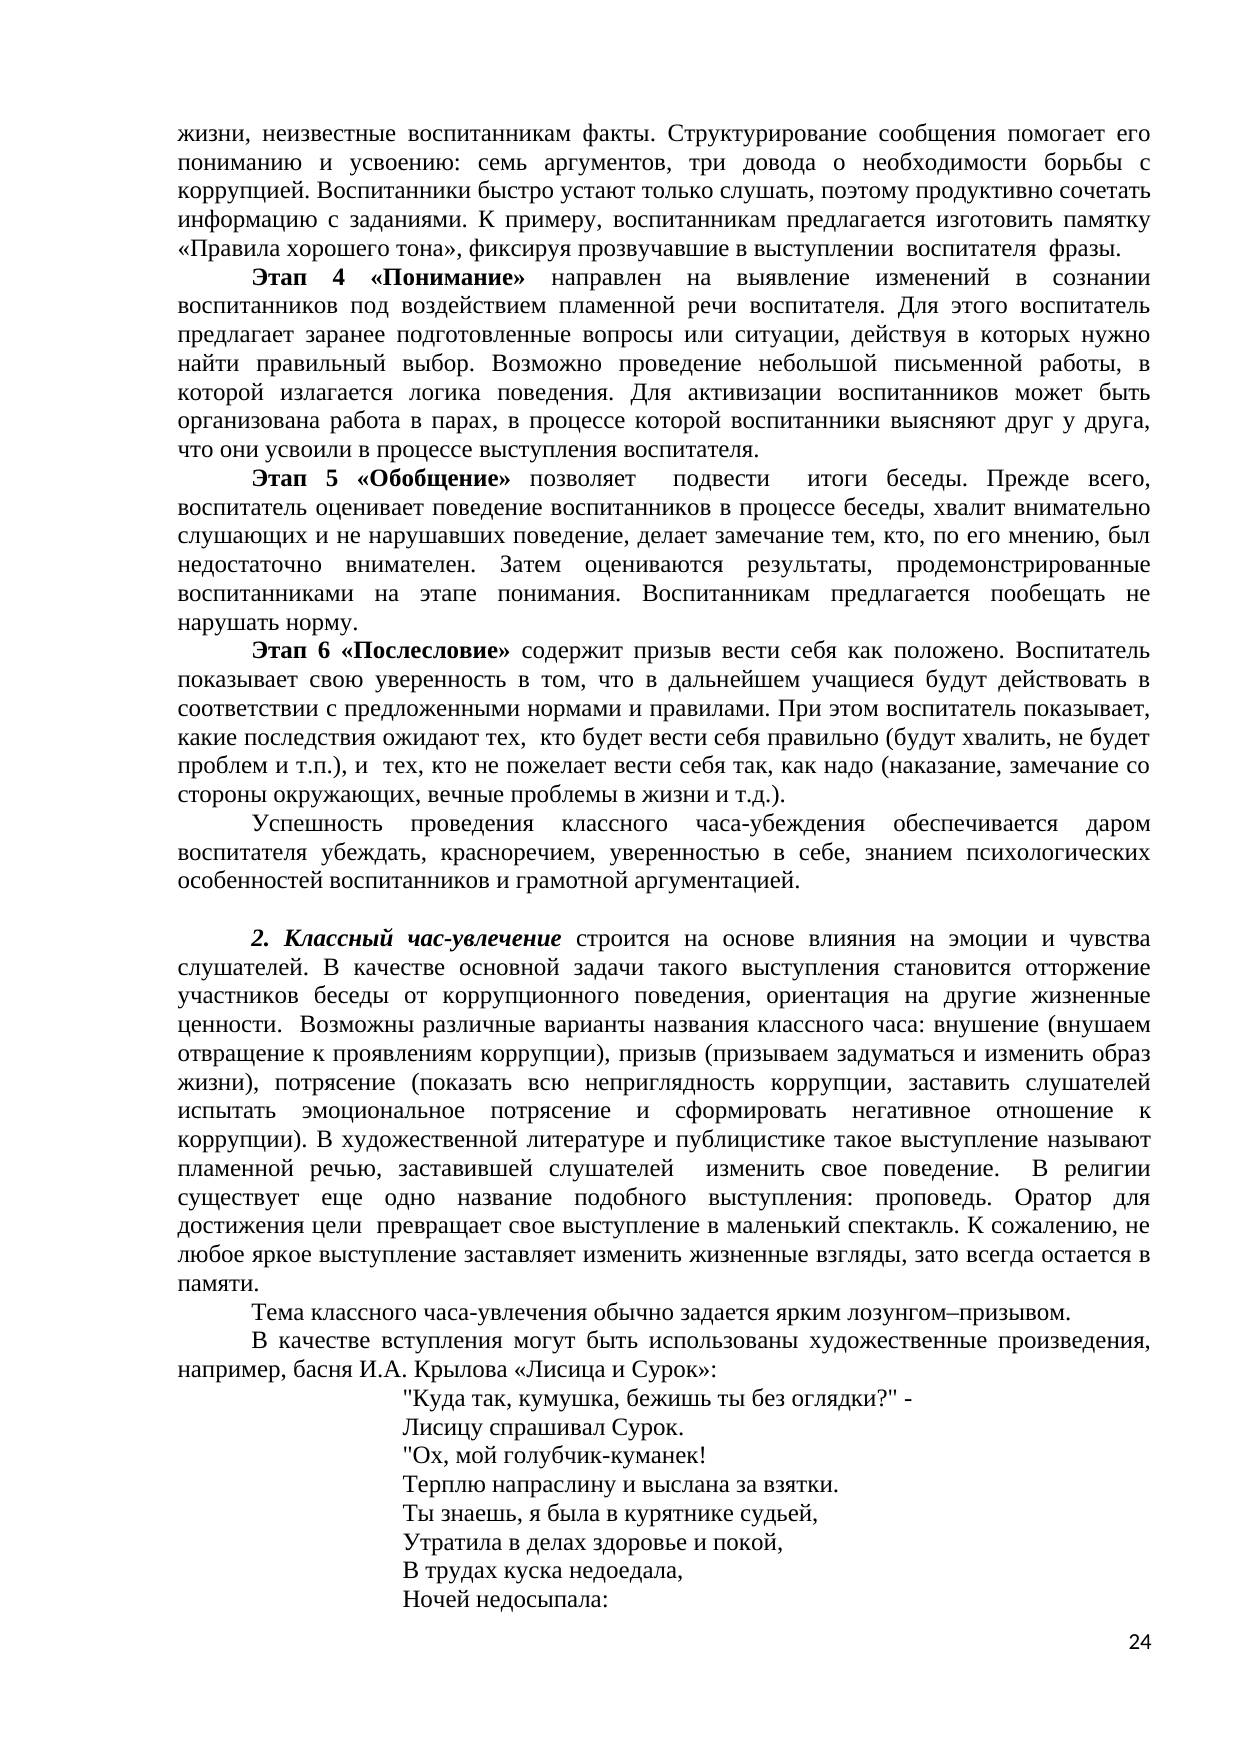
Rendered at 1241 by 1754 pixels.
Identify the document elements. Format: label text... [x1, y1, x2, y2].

text Тема классного часа-увлечения обычно задается ярким лозунгом–призывом. [177, 1297, 1152, 1326]
text 2. Классный час-увлечение строится на основе влияния на эмоции и чувства слушателей. В качестве основной задачи такого выступления становится отторжение участников беседы от коррупционного поведения, ориентация на другие жизненные ценности. Возможны различные варианты названия классного часа: внушение (внушаем отвращение к проявлениям коррупции), призыв (призываем задуматься и изменить образ жизни), потрясение (показать всю неприглядность коррупции, заставить слушателей испытать эмоциональное потрясение и сформировать негативное отношение к коррупции). В художественной литературе и публицистике такое выступление называют пламенной речью, заставившей слушателей изменить свое поведение. В религии существует еще одно название подобного выступления: проповедь. Оратор для достижения цели превращает свое выступление в маленький спектакль. К сожалению, не любое яркое выступление заставляет изменить жизненные взгляды, зато всегда остается в памяти. [177, 923, 1152, 1297]
text Этап 5 «Обобщение» позволяет подвести итоги беседы. Прежде всего, воспитатель оценивает поведение воспитанников в процессе беседы, хвалит внимательно слушающих и не нарушавших поведение, делает замечание тем, кто, по его мнению, был недостаточно внимателен. Затем оцениваются результаты, продемонстрированные воспитанниками на этапе понимания. Воспитанникам предлагается пообещать не нарушать норму. [177, 463, 1152, 636]
text Этап 4 «Понимание» направлен на выявление изменений в сознании воспитанников под воздействием пламенной речи воспитателя. Для этого воспитатель предлагает заранее подготовленные вопросы или ситуации, действуя в которых нужно найти правильный выбор. Возможно проведение небольшой письменной работы, в которой излагается логика поведения. Для активизации воспитанников может быть организована работа в парах, в процессе которой воспитанники выясняют друг у друга, что они усвоили в процессе выступления воспитателя. [177, 262, 1152, 463]
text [177, 118, 1152, 262]
text Успешность проведения классного часа-убеждения обеспечивается даром воспитателя убеждать, красноречием, уверенностью в себе, знанием психологических особенностей воспитанников и грамотной аргументацией. [177, 808, 1152, 894]
text В качестве вступления могут быть использованы художественные произведения, например, басня И.А. Крылова «Лисица и Сурок»: [177, 1326, 1152, 1383]
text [402, 1383, 1152, 1613]
text Этап 6 «Послесловие» содержит призыв вести себя как положено. Воспитатель показывает свою уверенность в том, что в дальнейшем учащиеся будут действовать в соответствии с предложенными нормами и правилами. При этом воспитатель показывает, какие последствия ожидают тех, кто будет вести себя правильно (будут хвалить, не будет проблем и т.п.), и тех, кто не пожелает вести себя так, как надо (наказание, замечание со стороны окружающих, вечные проблемы в жизни и т.д.). [177, 636, 1152, 808]
